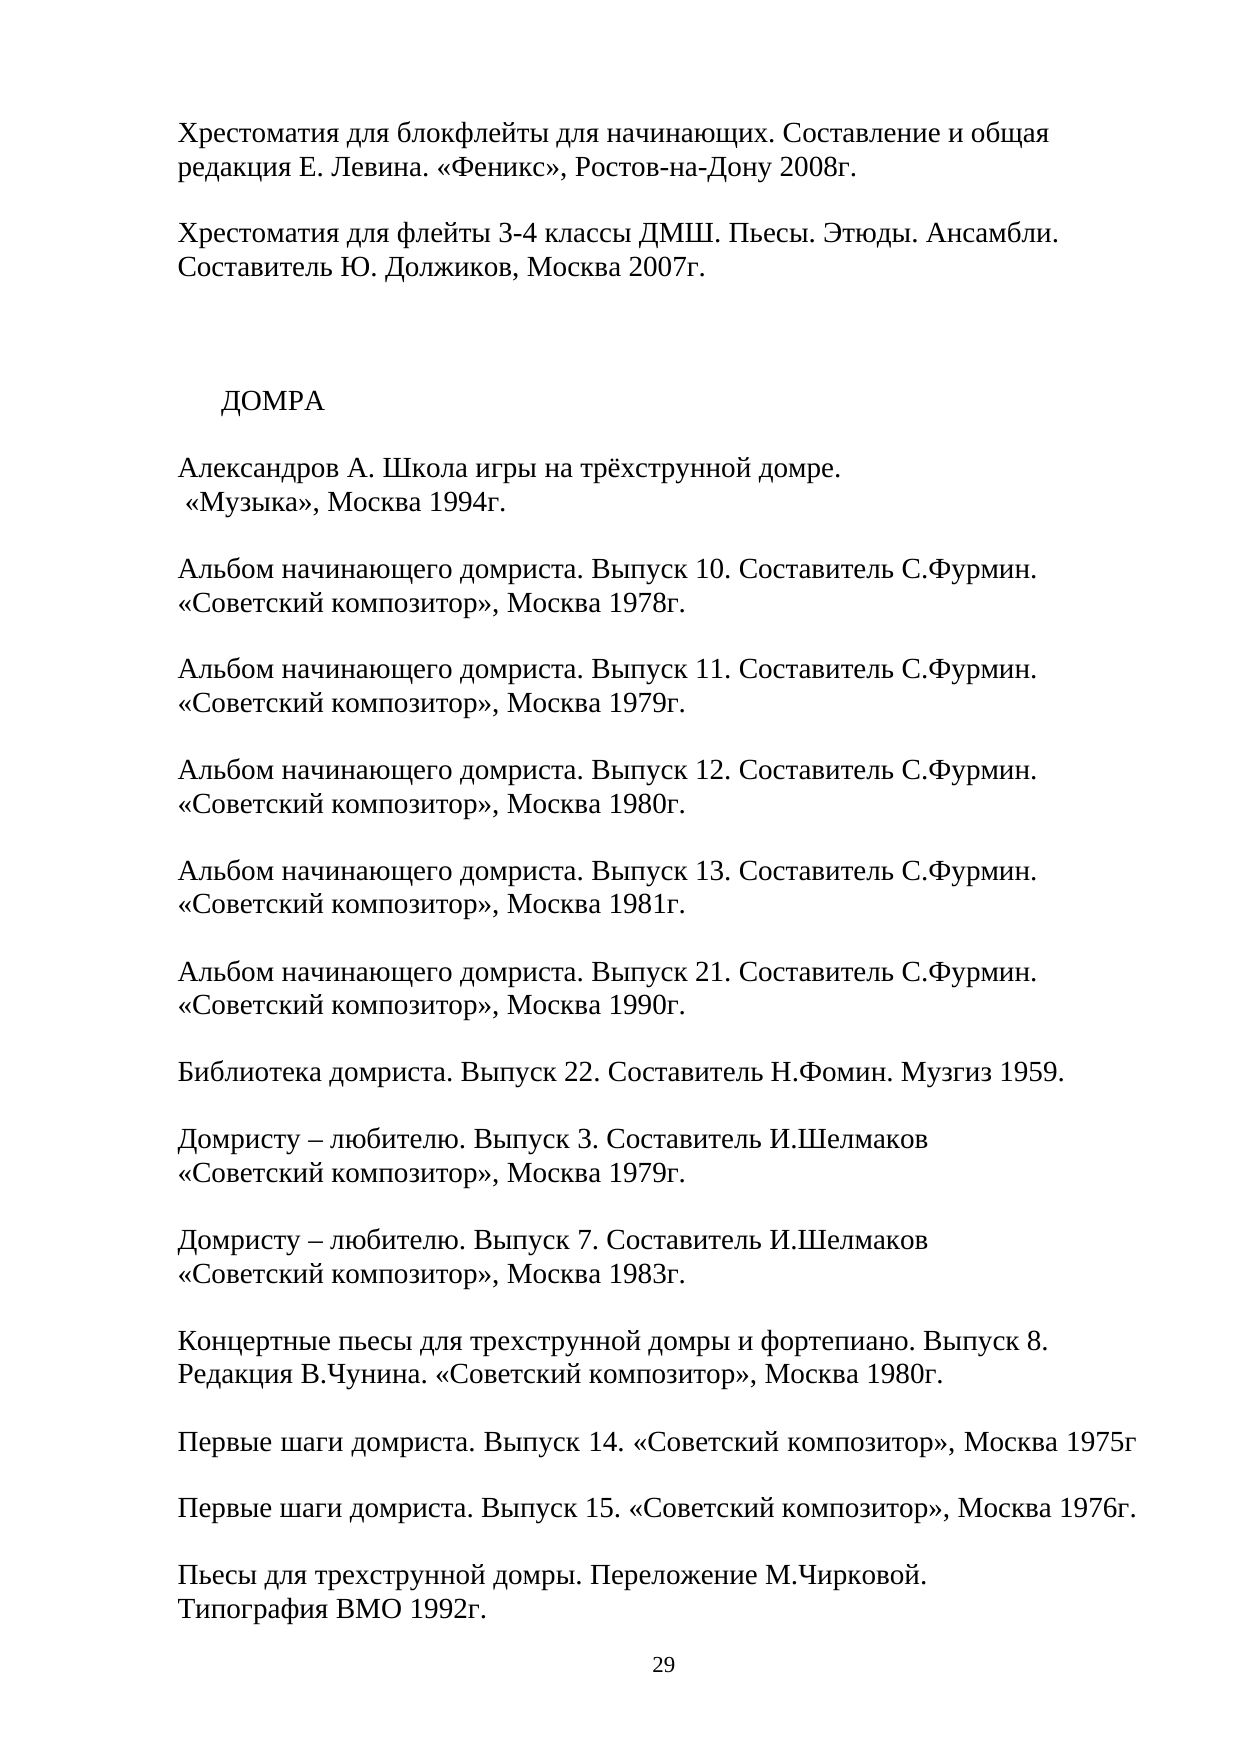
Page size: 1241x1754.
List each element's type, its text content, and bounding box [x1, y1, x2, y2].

text «Советский композитор», Москва 1981г. [177, 887, 1182, 920]
text Альбом начинающего домриста. Выпуск 11. Составитель С.Фурмин. [177, 652, 1182, 685]
text ДОМРА [221, 383, 1182, 417]
text Альбом начинающего домриста. Выпуск 10. Составитель С.Фурмин. [177, 551, 1182, 585]
text Библиотека домриста. Выпуск 22. Составитель Н.Фомин. Музгиз 1959. Домристу – любителю. Выпуск 3. Составитель И.Шелмаков [177, 1021, 1067, 1155]
text «Советский композитор», Москва 1983г. [177, 1256, 1182, 1289]
text «Советский композитор», Москва 1980г. [177, 786, 1182, 819]
text Альбом начинающего домриста. Выпуск 21. Составитель С.Фурмин. [177, 954, 1182, 987]
text «Советский композитор», Москва 1978г. [177, 585, 1182, 618]
text Хрестоматия для блокфлейты для начинающих. Составление и общая редакция Е. Левина. «Феникс», Ростов-на-Дону 2008г. [177, 115, 1051, 182]
text «Музыка», Москва 1994г. [184, 484, 1182, 517]
text Хрестоматия для флейты 3-4 классы ДМШ. Пьесы. Этюды. Ансамбли. Составитель Ю. Должиков, Москва 2007г. [177, 216, 1061, 283]
text Типография ВМО 1992г. [177, 1591, 1182, 1625]
text «Советский композитор», Москва 1990г. [177, 987, 1182, 1021]
text Первые шаги домриста. Выпуск 14. «Советский композитор», Москва 1975г Первые шаги домриста. Выпуск 15. «Советский композитор», Москва 1976г. Пьесы для трехструнной домры. Переложение М.Чирковой. [177, 1391, 1137, 1591]
text «Советский композитор», Москва 1979г. [177, 685, 1182, 719]
text Альбом начинающего домриста. Выпуск 13. Составитель С.Фурмин. [177, 853, 1182, 887]
text Домристу – любителю. Выпуск 7. Составитель И.Шелмаков [177, 1222, 1182, 1256]
text «Советский композитор», Москва 1979г. [177, 1155, 1182, 1188]
text Альбом начинающего домриста. Выпуск 12. Составитель С.Фурмин. [177, 752, 1182, 786]
text Александров А. Школа игры на трёхструнной домре. [177, 450, 1182, 484]
text Концертные пьесы для трехструнной домры и фортепиано. Выпуск 8. Редакция В.Чунина. «Советский композитор», Москва 1980г. [177, 1323, 1049, 1390]
